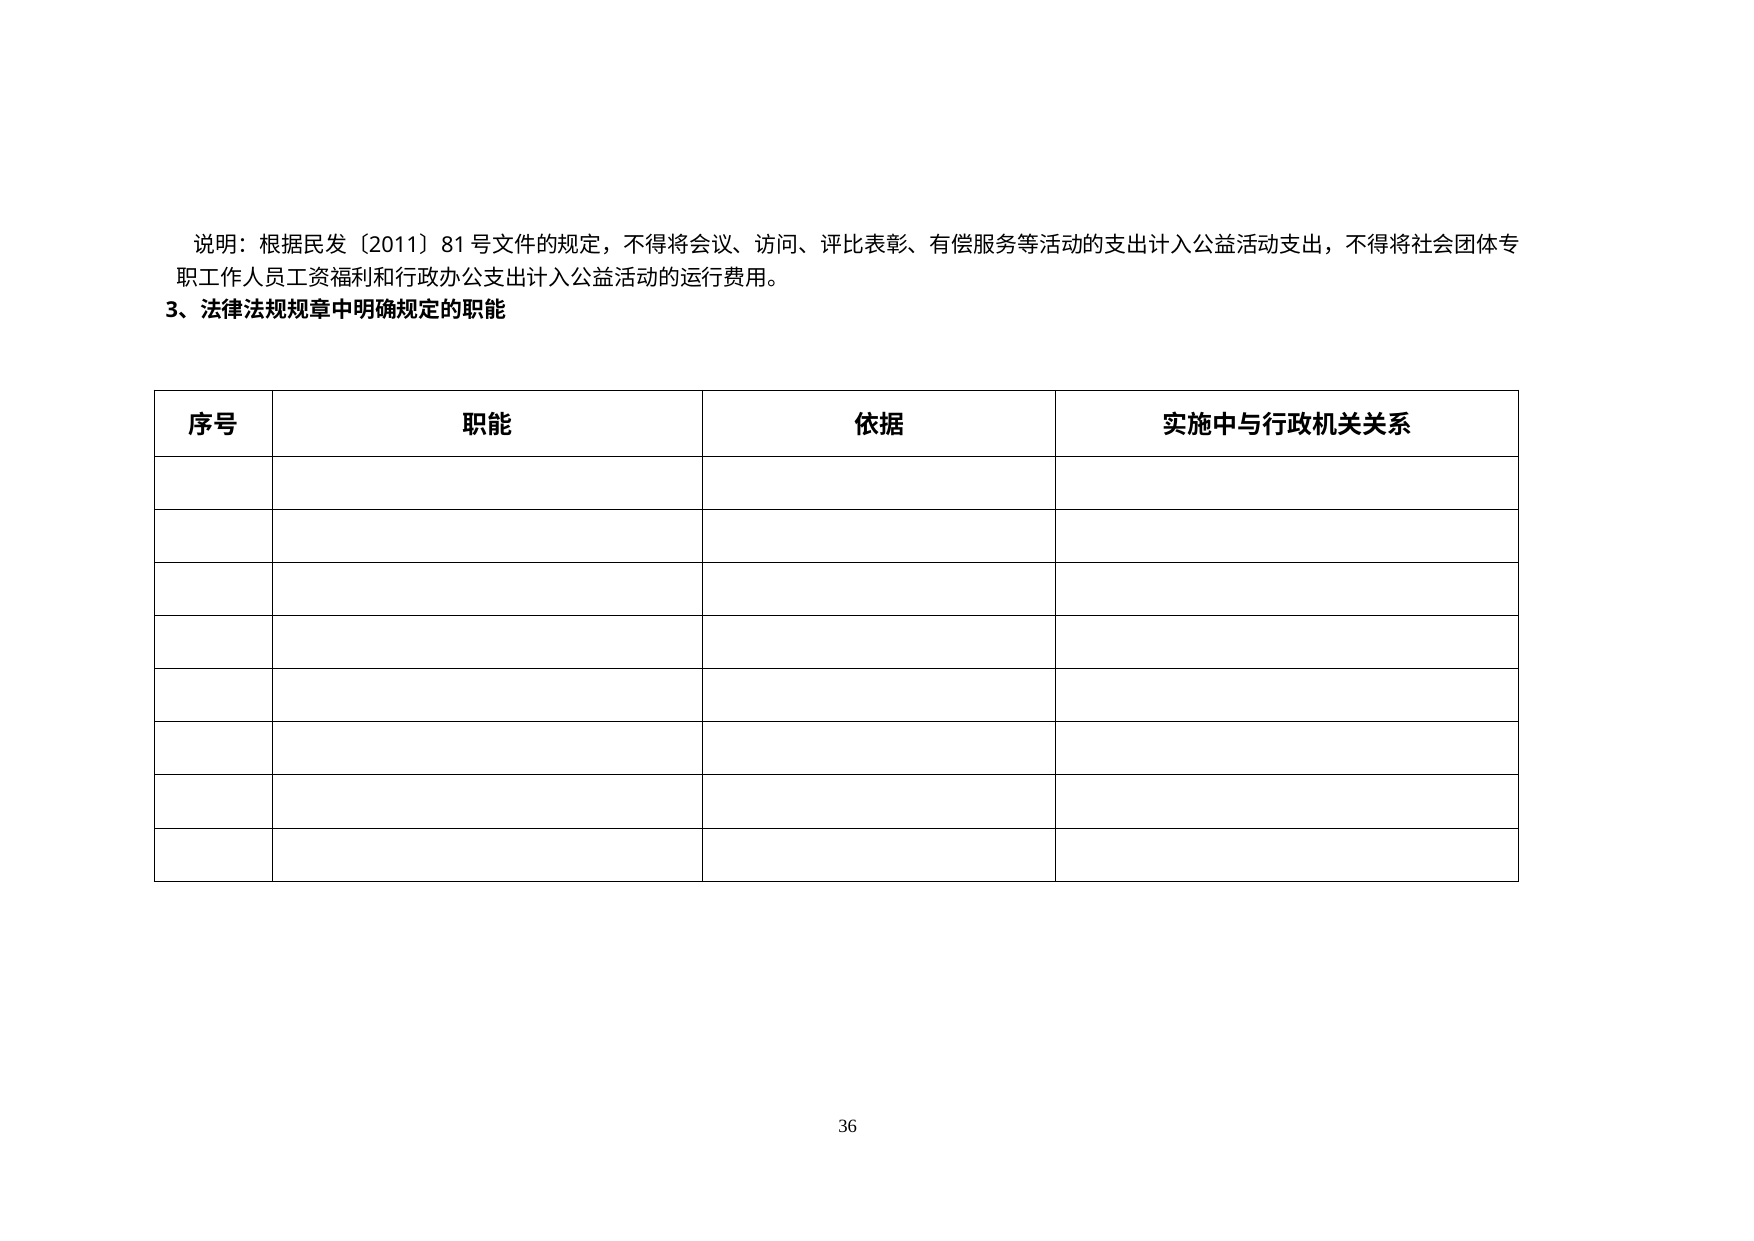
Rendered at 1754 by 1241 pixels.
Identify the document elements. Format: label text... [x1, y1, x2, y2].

table_cell [703, 722, 1055, 774]
table_cell [155, 669, 272, 721]
table_header 实施中与行政机关关系 [1056, 391, 1518, 456]
table_cell [703, 457, 1055, 509]
table_cell [155, 775, 272, 827]
table_cell [273, 775, 702, 827]
table_cell [155, 829, 272, 881]
table_cell [1056, 457, 1518, 509]
text 说明：根据民发〔2011〕81号文件的规定，不得将会议、访问、评比表彰、有偿服务等活动的支出计入公益活动支出，不得将社会团体专职工作人员工资福利和行政办公支出计入公益活动的运行费用。 [177, 227, 1529, 292]
table_cell [1056, 775, 1518, 827]
table_cell [1056, 563, 1518, 615]
table_cell [155, 722, 272, 774]
table_cell [703, 775, 1055, 827]
table_cell [1056, 616, 1518, 668]
table_cell [1056, 722, 1518, 774]
table_cell [703, 669, 1055, 721]
table_cell [155, 457, 272, 509]
table_cell [273, 510, 702, 562]
table_header 序号 [155, 391, 272, 456]
table_cell [273, 829, 702, 881]
table_cell [155, 616, 272, 668]
table_header 职能 [273, 391, 702, 456]
text 3、法律法规规章中明确规定的职能 [165, 292, 1529, 324]
table_cell [703, 510, 1055, 562]
table_cell [155, 510, 272, 562]
table_cell [273, 722, 702, 774]
table_cell [155, 563, 272, 615]
table_cell [273, 563, 702, 615]
table_cell [273, 616, 702, 668]
table_cell [703, 563, 1055, 615]
table_header 依据 [703, 391, 1055, 456]
table_cell [1056, 510, 1518, 562]
table_cell [1056, 669, 1518, 721]
table_cell [1056, 829, 1518, 881]
table_cell [273, 457, 702, 509]
table_cell [703, 829, 1055, 881]
table_cell [273, 669, 702, 721]
table_cell [703, 616, 1055, 668]
